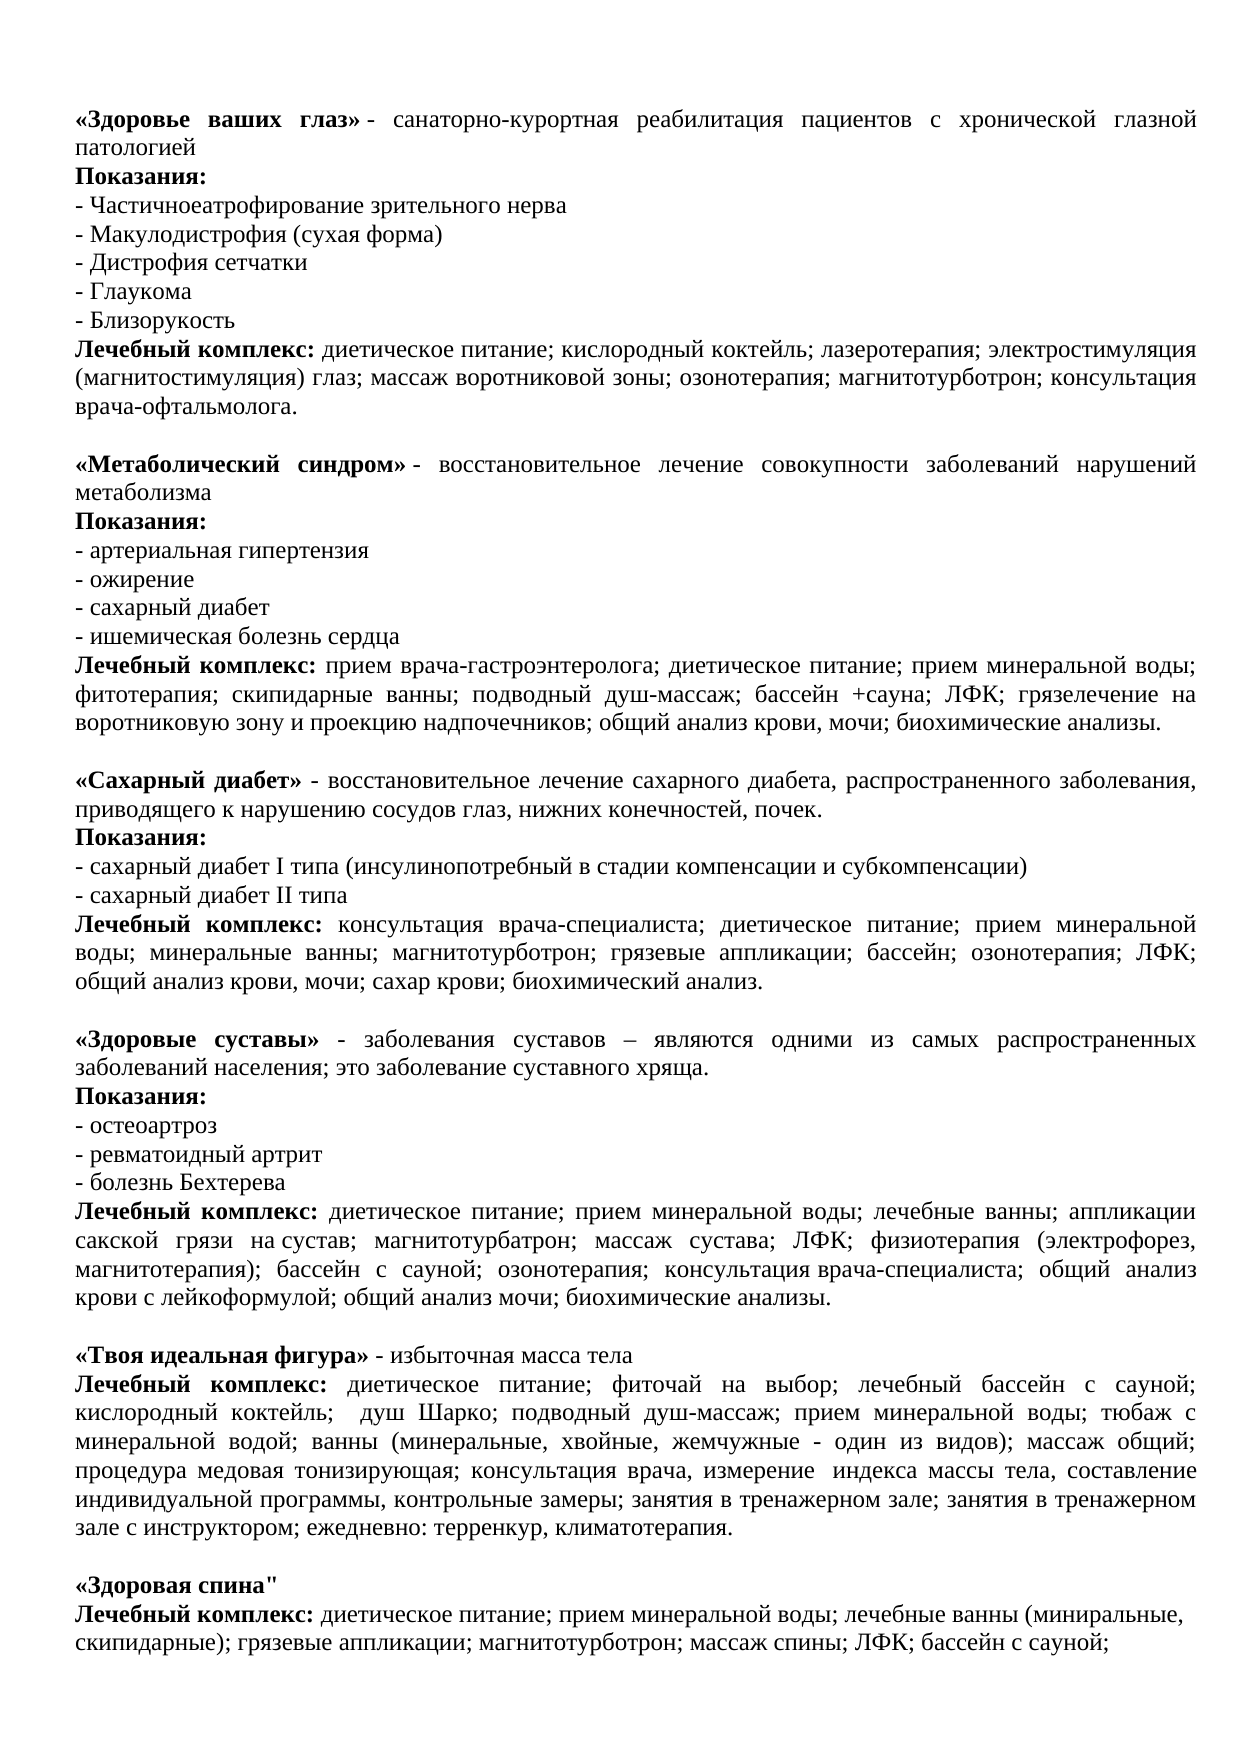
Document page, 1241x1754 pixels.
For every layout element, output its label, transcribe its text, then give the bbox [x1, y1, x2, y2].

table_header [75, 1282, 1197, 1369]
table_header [75, 75, 1197, 334]
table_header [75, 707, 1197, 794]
